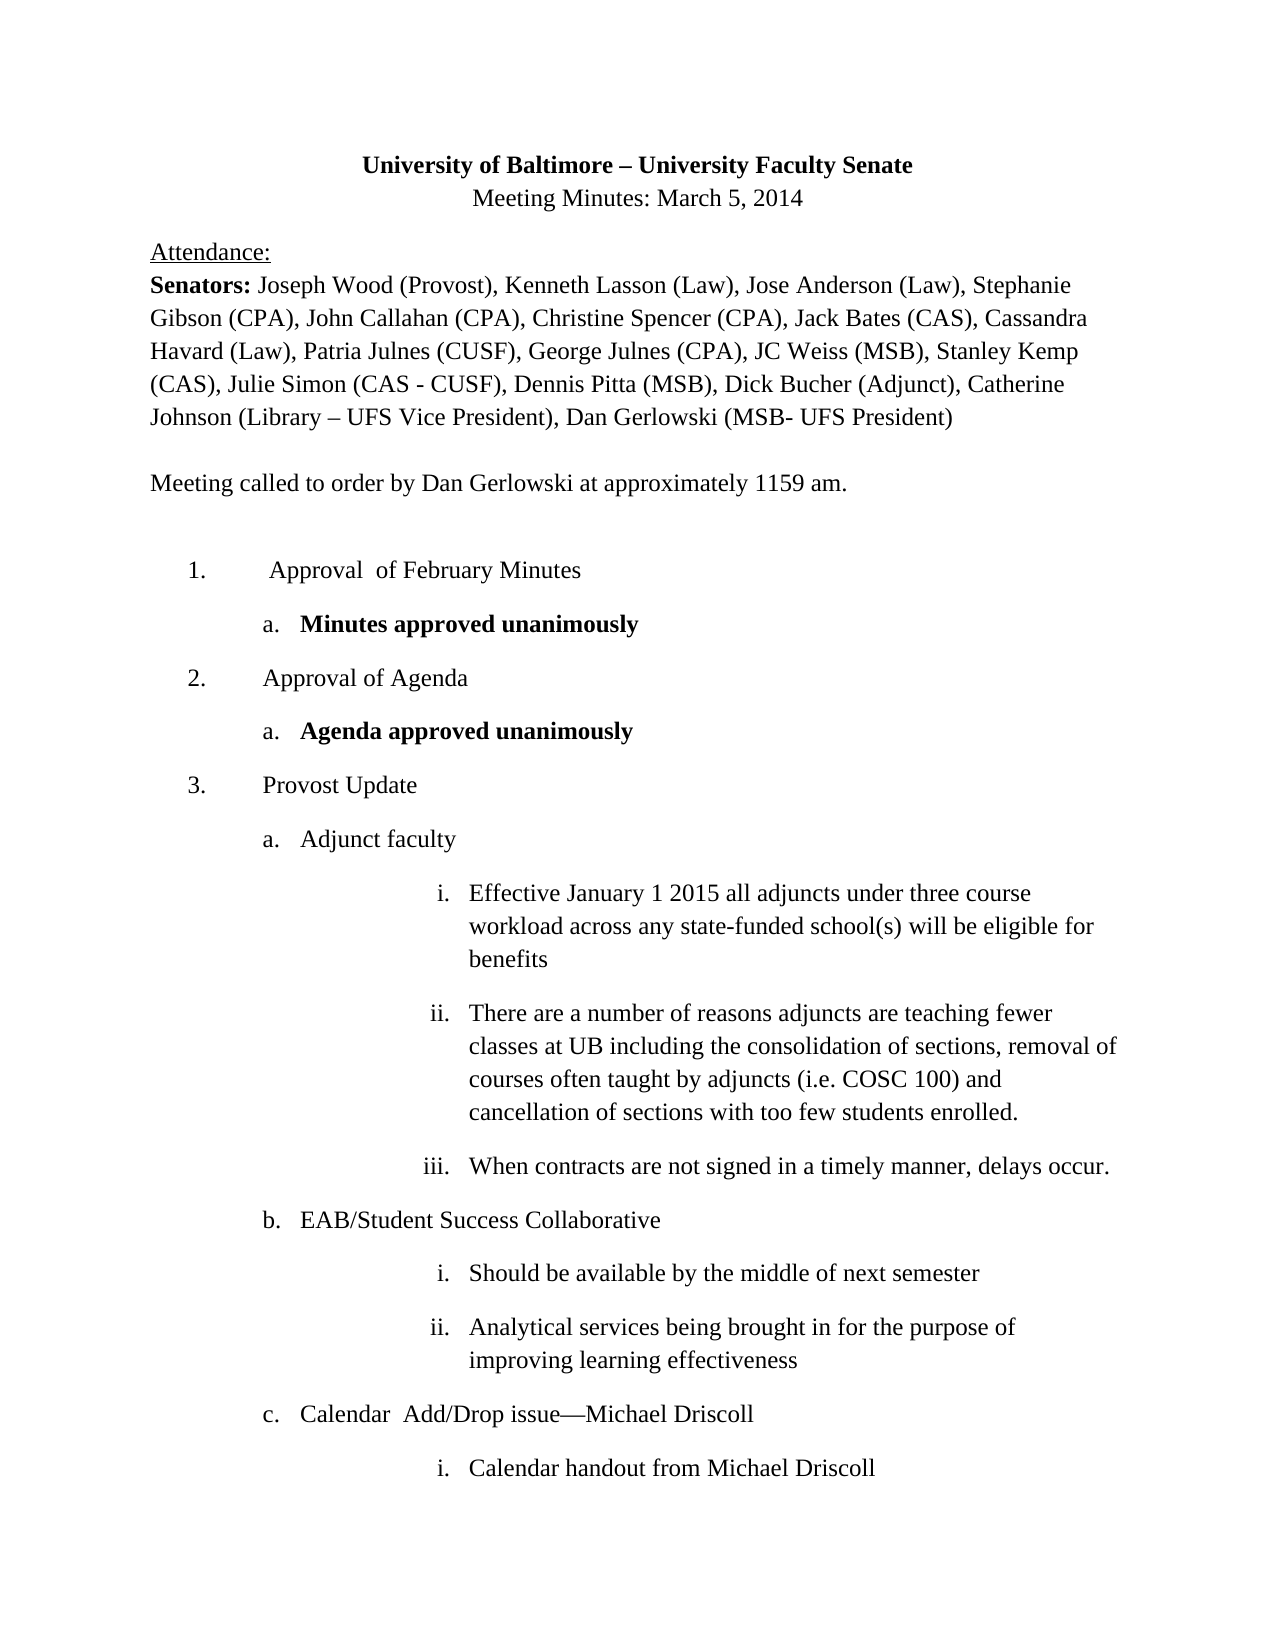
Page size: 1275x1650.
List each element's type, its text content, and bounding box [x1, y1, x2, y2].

list Should be available by the middle of next semester [450, 1258, 1125, 1287]
list Minutes approved unanimously [262, 609, 1125, 637]
text Meeting called to order by Dan Gerlowski at approximately 1159 am. [150, 468, 1125, 497]
list Provost Update [187, 770, 1125, 799]
text Senators: Joseph Wood (Provost), Kenneth Lasson (Law), Jose Anderson (Law), Stephanie Gibson (CPA), John Callahan (CPA), Christine Spencer (CPA), Jack Bates (CAS), Cassandra Havard (Law), Patria Julnes (CUSF), George Julnes (CPA), JC Weiss (MSB), Stanley Kemp (CAS), Julie Simon (CAS - CUSF), Dennis Pitta (MSB), Dick Bucher (Adjunct), Catherine Johnson (Library – UFS Vice President), Dan Gerlowski (MSB- UFS President) [150, 270, 1125, 431]
list Effective January 1 2015 all adjuncts under three course workload across any state-funded school(s) will be eligible for benefits [450, 878, 1125, 973]
list Approval of February Minutes [187, 555, 1125, 584]
text University of Baltimore – University Faculty Senate [150, 150, 1125, 179]
text Meeting Minutes: March 5, 2014 [150, 183, 1125, 212]
list Agenda approved unanimously [262, 716, 1125, 745]
list Calendar Add/Drop issue—Michael Driscoll [262, 1399, 1125, 1428]
list When contracts are not signed in a timely manner, delays occur. [450, 1151, 1125, 1179]
text Attendance: [150, 237, 1125, 266]
list Analytical services being brought in for the purpose of improving learning effectiveness [450, 1312, 1125, 1374]
list Calendar handout from Michael Driscoll [450, 1453, 1125, 1482]
list EAB/Student Success Collaborative [262, 1205, 1125, 1233]
list Adjunct faculty [262, 824, 1125, 853]
list Approval of Agenda [187, 663, 1125, 691]
list There are a number of reasons adjuncts are teaching fewer classes at UB including the consolidation of sections, removal of courses often taught by adjuncts (i.e. COSC 100) and cancellation of sections with too few students enrolled. [450, 998, 1125, 1126]
